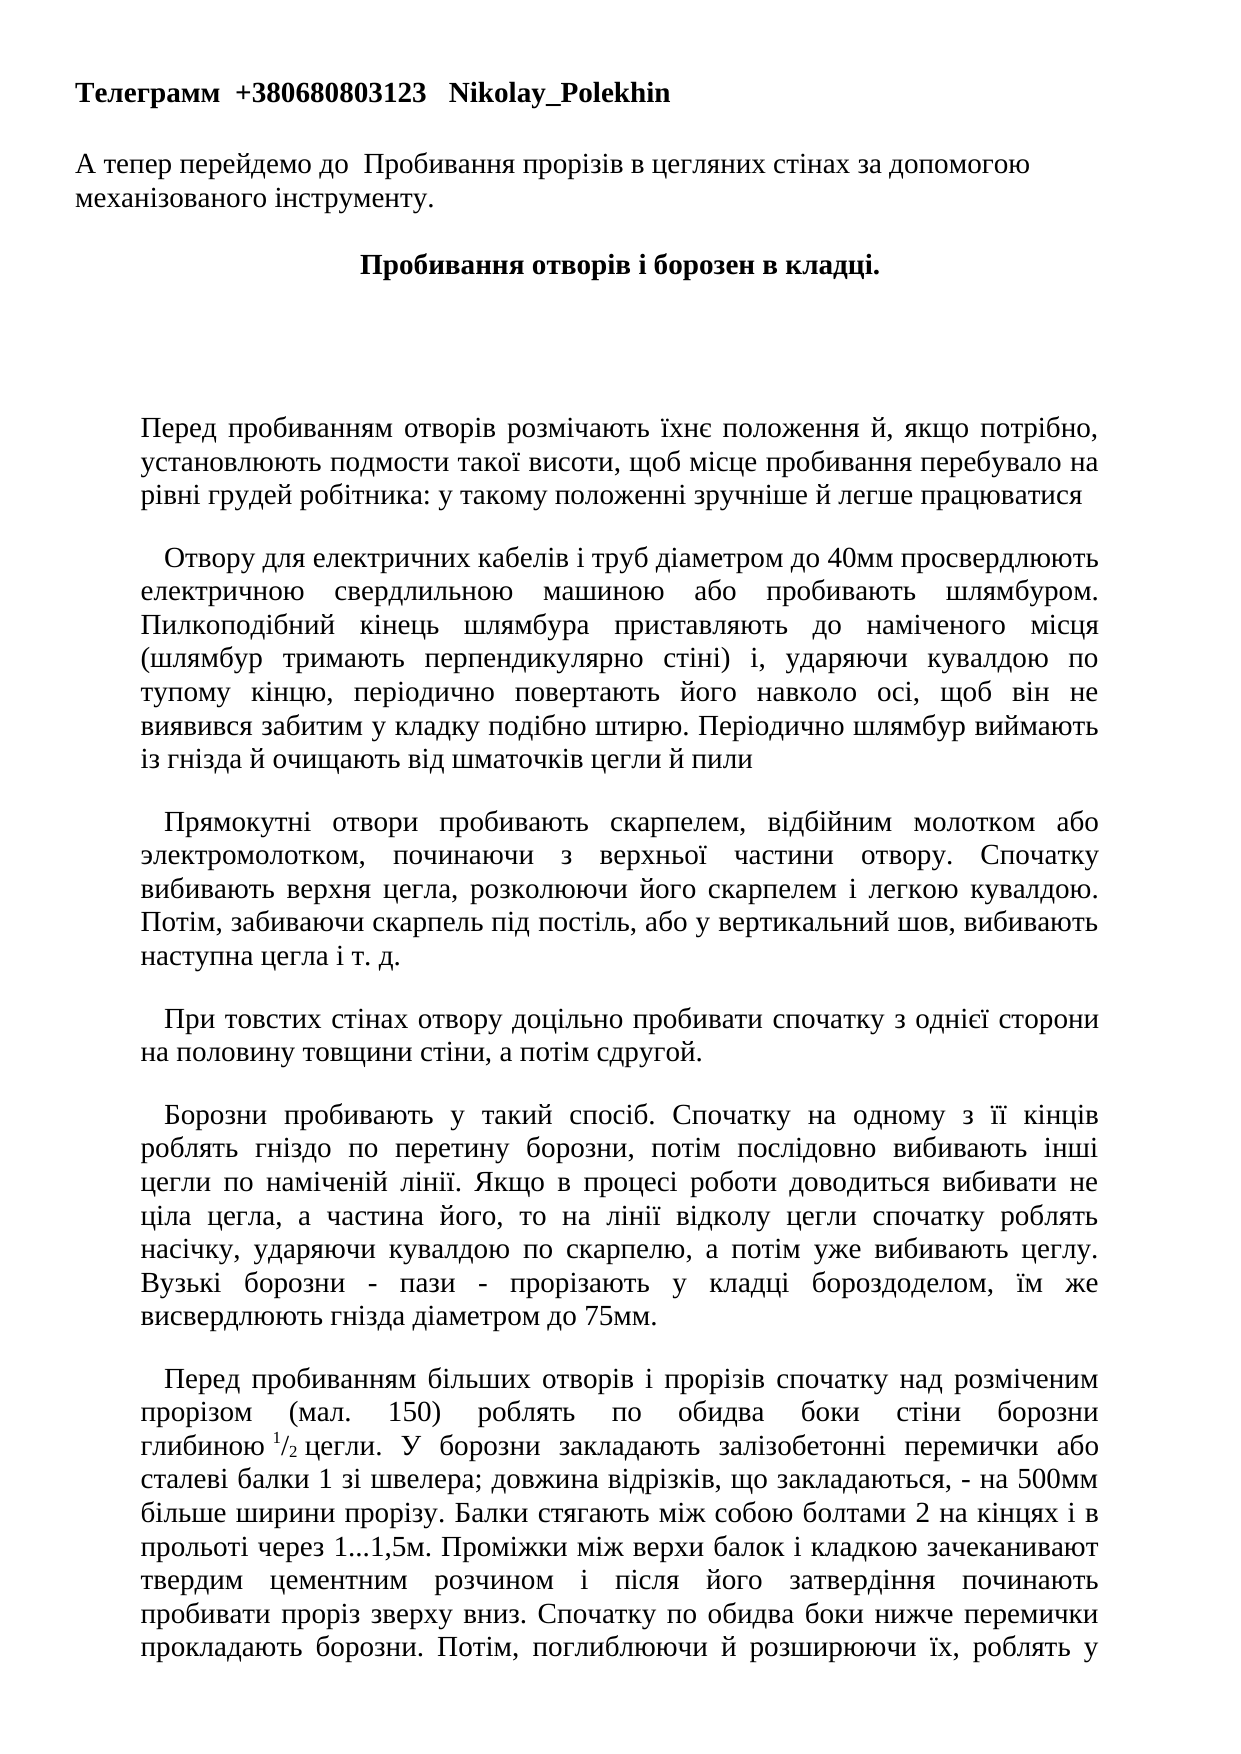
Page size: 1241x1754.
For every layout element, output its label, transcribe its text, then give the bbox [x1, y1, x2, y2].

text А тепер перейдемо до Пробивання прорізів в цегляних стінах за допомогою механізованого інструменту. [75, 146, 1165, 213]
text Телеграмм +380680803123 Nikolay_Polekhin [75, 75, 1165, 108]
text Пробивання отворів і борозен в кладці. [75, 247, 1165, 280]
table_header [140, 348, 1100, 1663]
